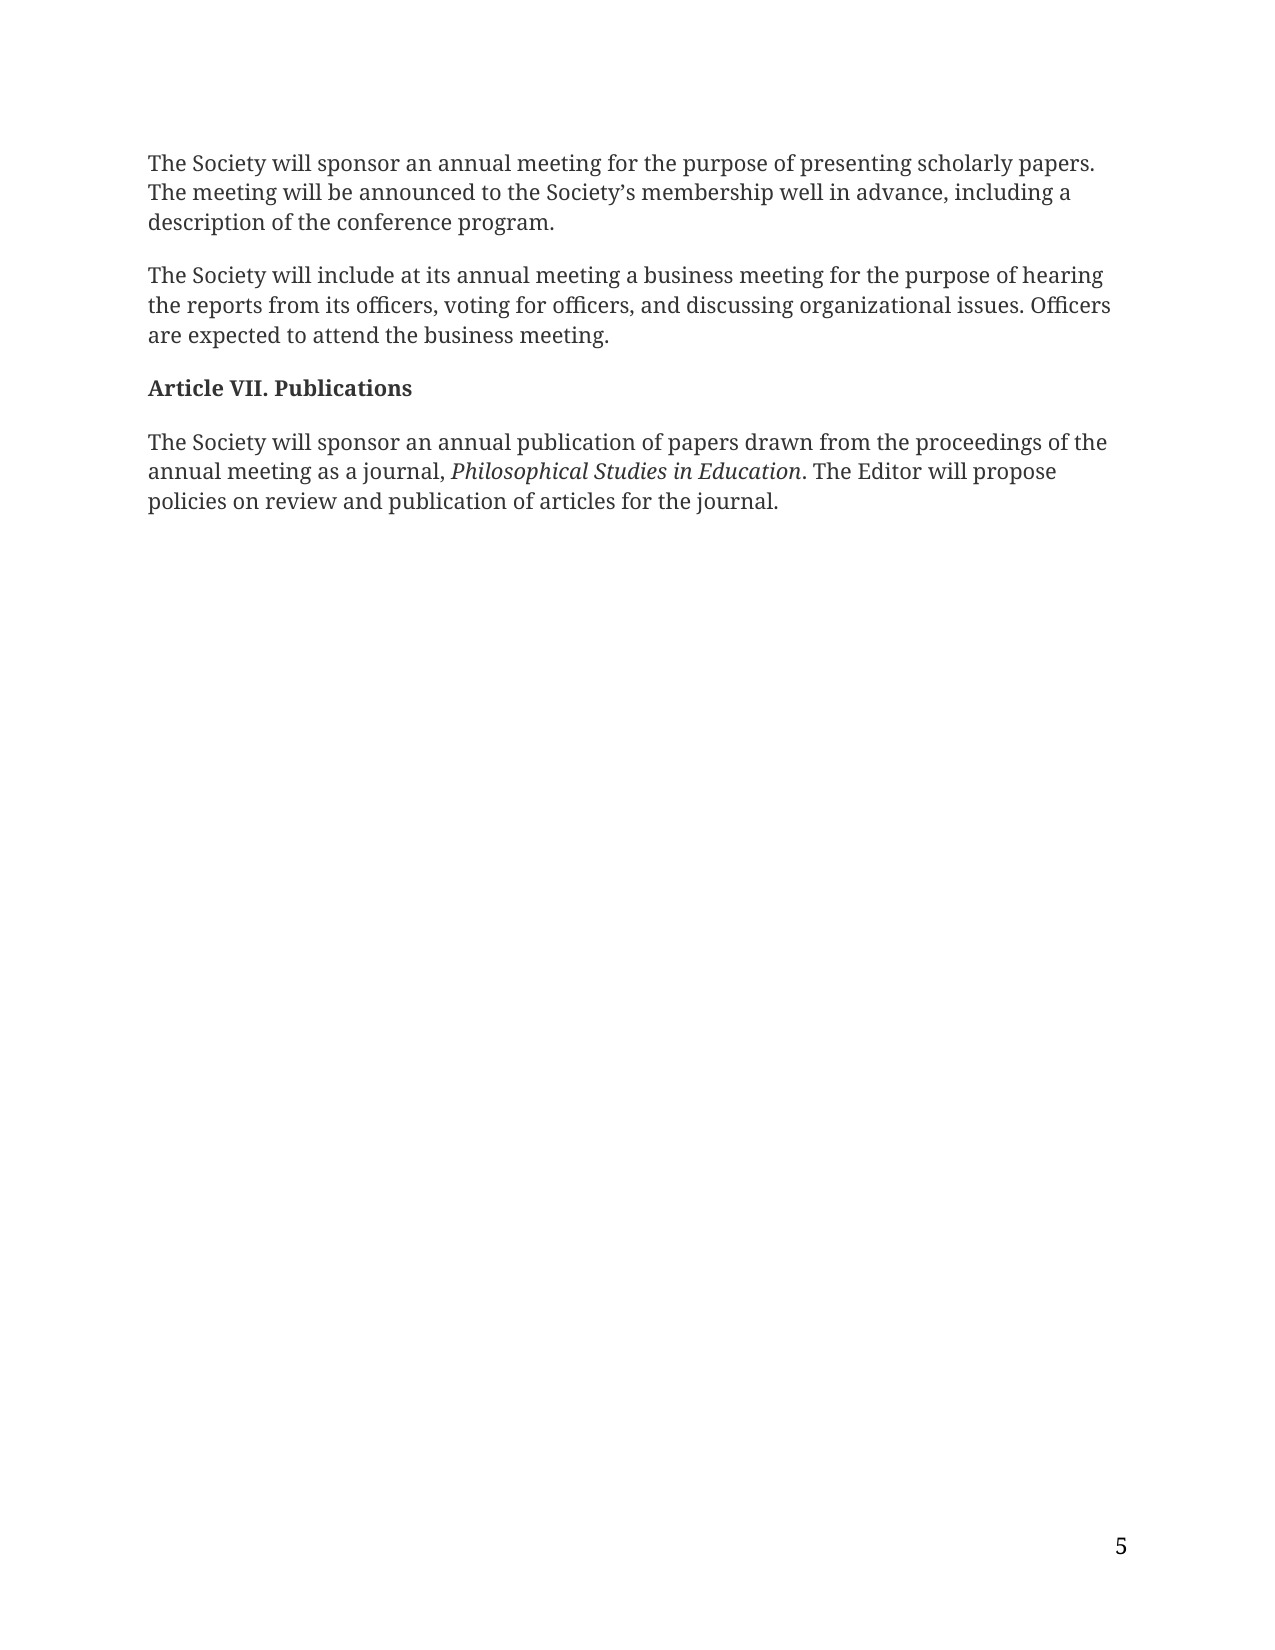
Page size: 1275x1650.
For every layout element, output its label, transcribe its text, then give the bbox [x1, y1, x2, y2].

text The Society will sponsor an annual publication of papers drawn from the proceedings of the annual meeting as a journal, Philosophical Studies in Education. The Editor will propose policies on review and publication of articles for the journal. [148, 426, 1127, 516]
text The Society will include at its annual meeting a business meeting for the purpose of hearing the reports from its officers, voting for officers, and discussing organizational issues. Officers are expected to attend the business meeting. [148, 260, 1127, 350]
text The Society will sponsor an annual meeting for the purpose of presenting scholarly papers. The meeting will be announced to the Society’s membership well in advance, including a description of the conference program. [148, 148, 1127, 237]
text Article VII. Publications [148, 373, 1127, 403]
